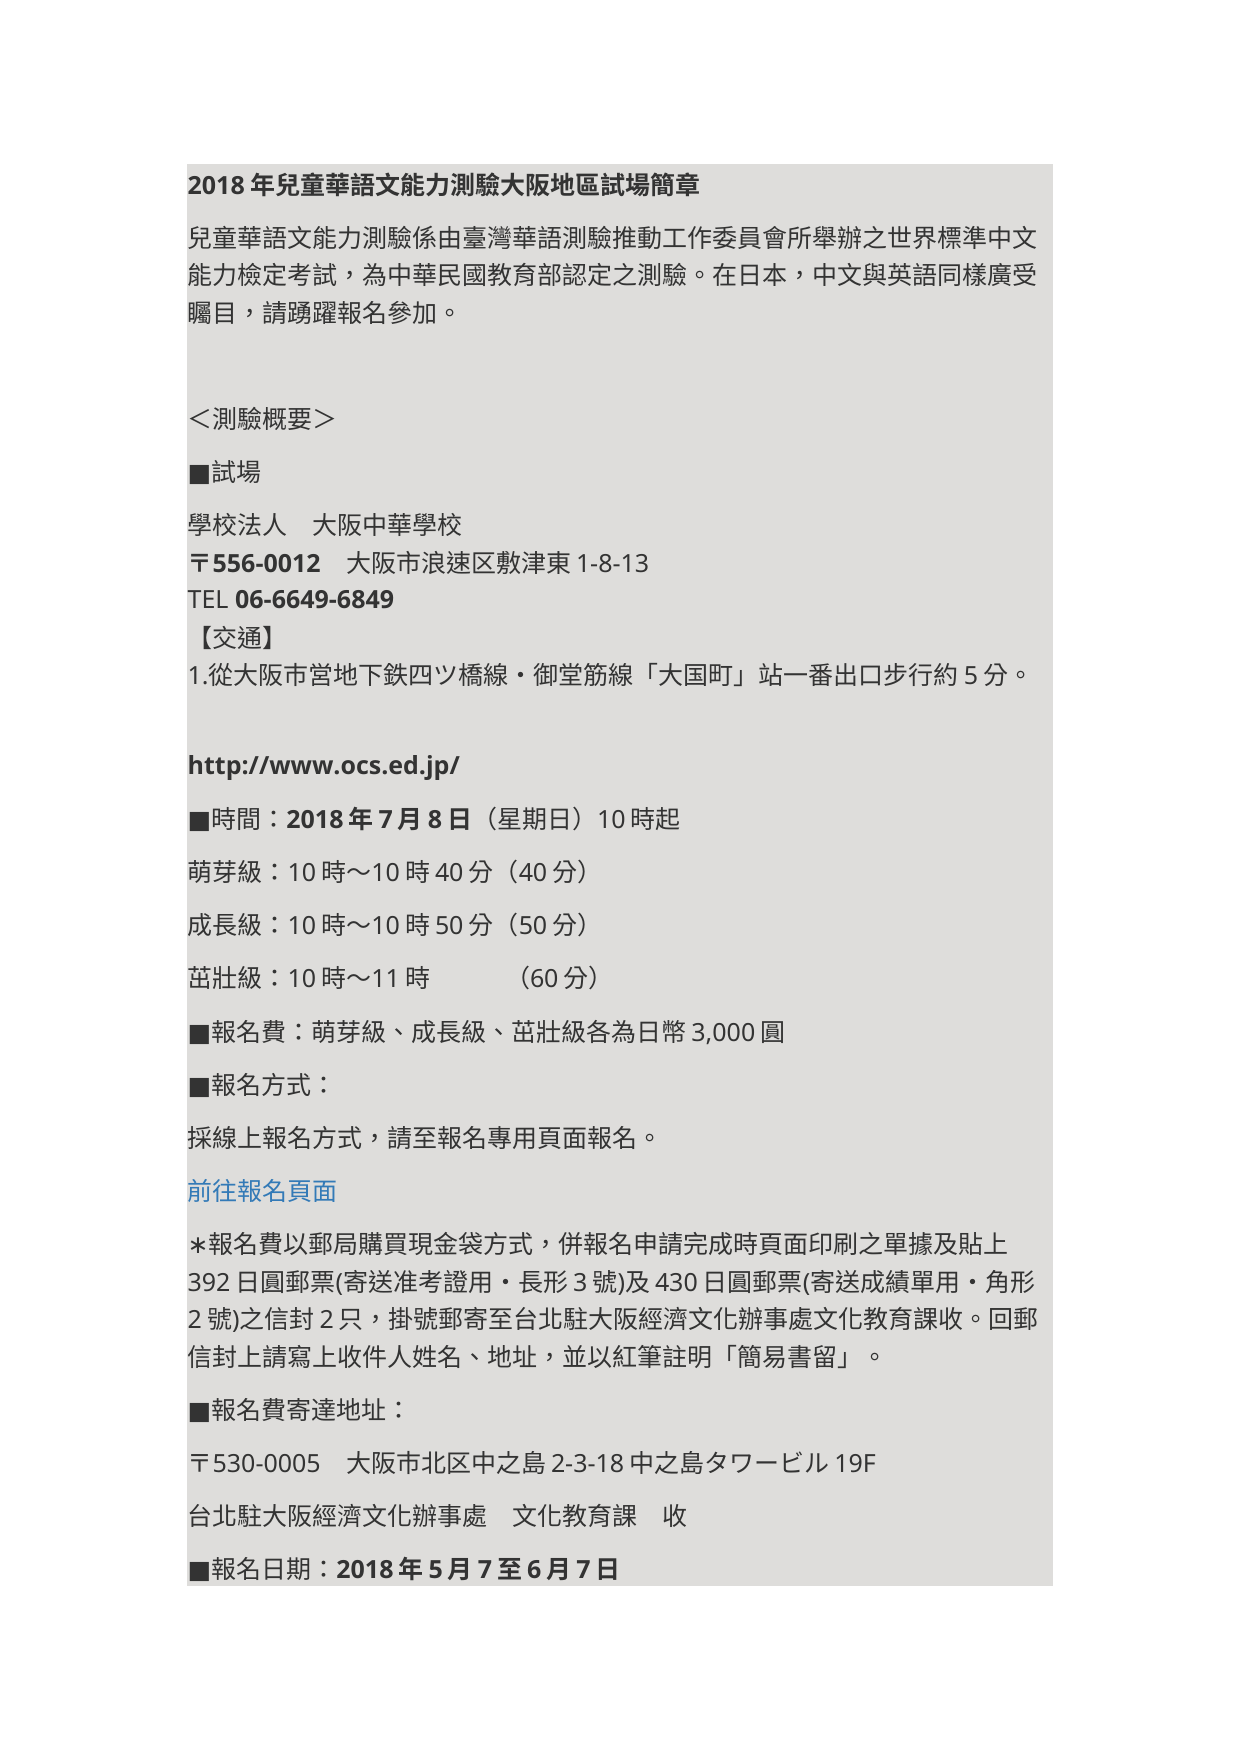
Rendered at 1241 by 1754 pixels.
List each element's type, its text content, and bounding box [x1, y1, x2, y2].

text 採線上報名方式，請至報名專用頁面報名。 [187, 1118, 1053, 1155]
text ■報名費寄達地址： [187, 1389, 1053, 1427]
text ■時間：2018年7月8日（星期日）10時起 [187, 799, 1053, 836]
text 前往報名頁面 [187, 1171, 1053, 1208]
text ＜測驗概要＞ [187, 399, 1053, 436]
text 2018年兒童華語文能力測驗大阪地區試場簡章 [187, 164, 1053, 202]
text 成長級：10時～10時50分（50分） [187, 905, 1053, 943]
text 萌芽級：10時～10時40分（40分） [187, 852, 1053, 889]
text ■試場 [187, 452, 1053, 489]
text 兒童華語文能力測驗係由臺灣華語測驗推動工作委員會所舉辦之世界標準中文能力檢定考試，為中華民國教育部認定之測驗。在日本，中文與英語同樣廣受矚目，請踴躍報名參加。 [187, 218, 1053, 330]
text http://www.ocs.ed.jp/ [187, 746, 1053, 783]
text ■報名日期：2018年5月7至6月7日 [187, 1549, 1053, 1586]
text 〒530-0005 大阪市北区中之島2-3-18中之島タワービル19F [187, 1443, 1053, 1480]
text 茁壯級：10時～11時 （60分） [187, 958, 1053, 996]
text ■報名費：萌芽級、成長級、茁壯級各為日幣3,000圓 [187, 1011, 1053, 1049]
text ∗報名費以郵局購買現金袋方式，併報名申請完成時頁面印刷之單據及貼上392日圓郵票(寄送准考證用‧長形3號)及430日圓郵票(寄送成績單用‧角形2號)之信封2只，掛號郵寄至台北駐大阪經濟文化辦事處文化教育課收。回郵信封上請寫上收件人姓名、地址，並以紅筆註明「簡易書留」。 [187, 1224, 1053, 1374]
text 學校法人 大阪中華學校 〒556-0012 大阪市浪速区敷津東1-8-13 TEL 06-6649-6849 【交通】 1.從大阪市営地下鉄四ツ橋線・御堂筋線「大国町」站一番出口步行約5分。 [187, 505, 1053, 730]
text ■報名方式： [187, 1064, 1053, 1102]
text 台北駐大阪經濟文化辦事處 文化教育課 收 [187, 1496, 1053, 1533]
